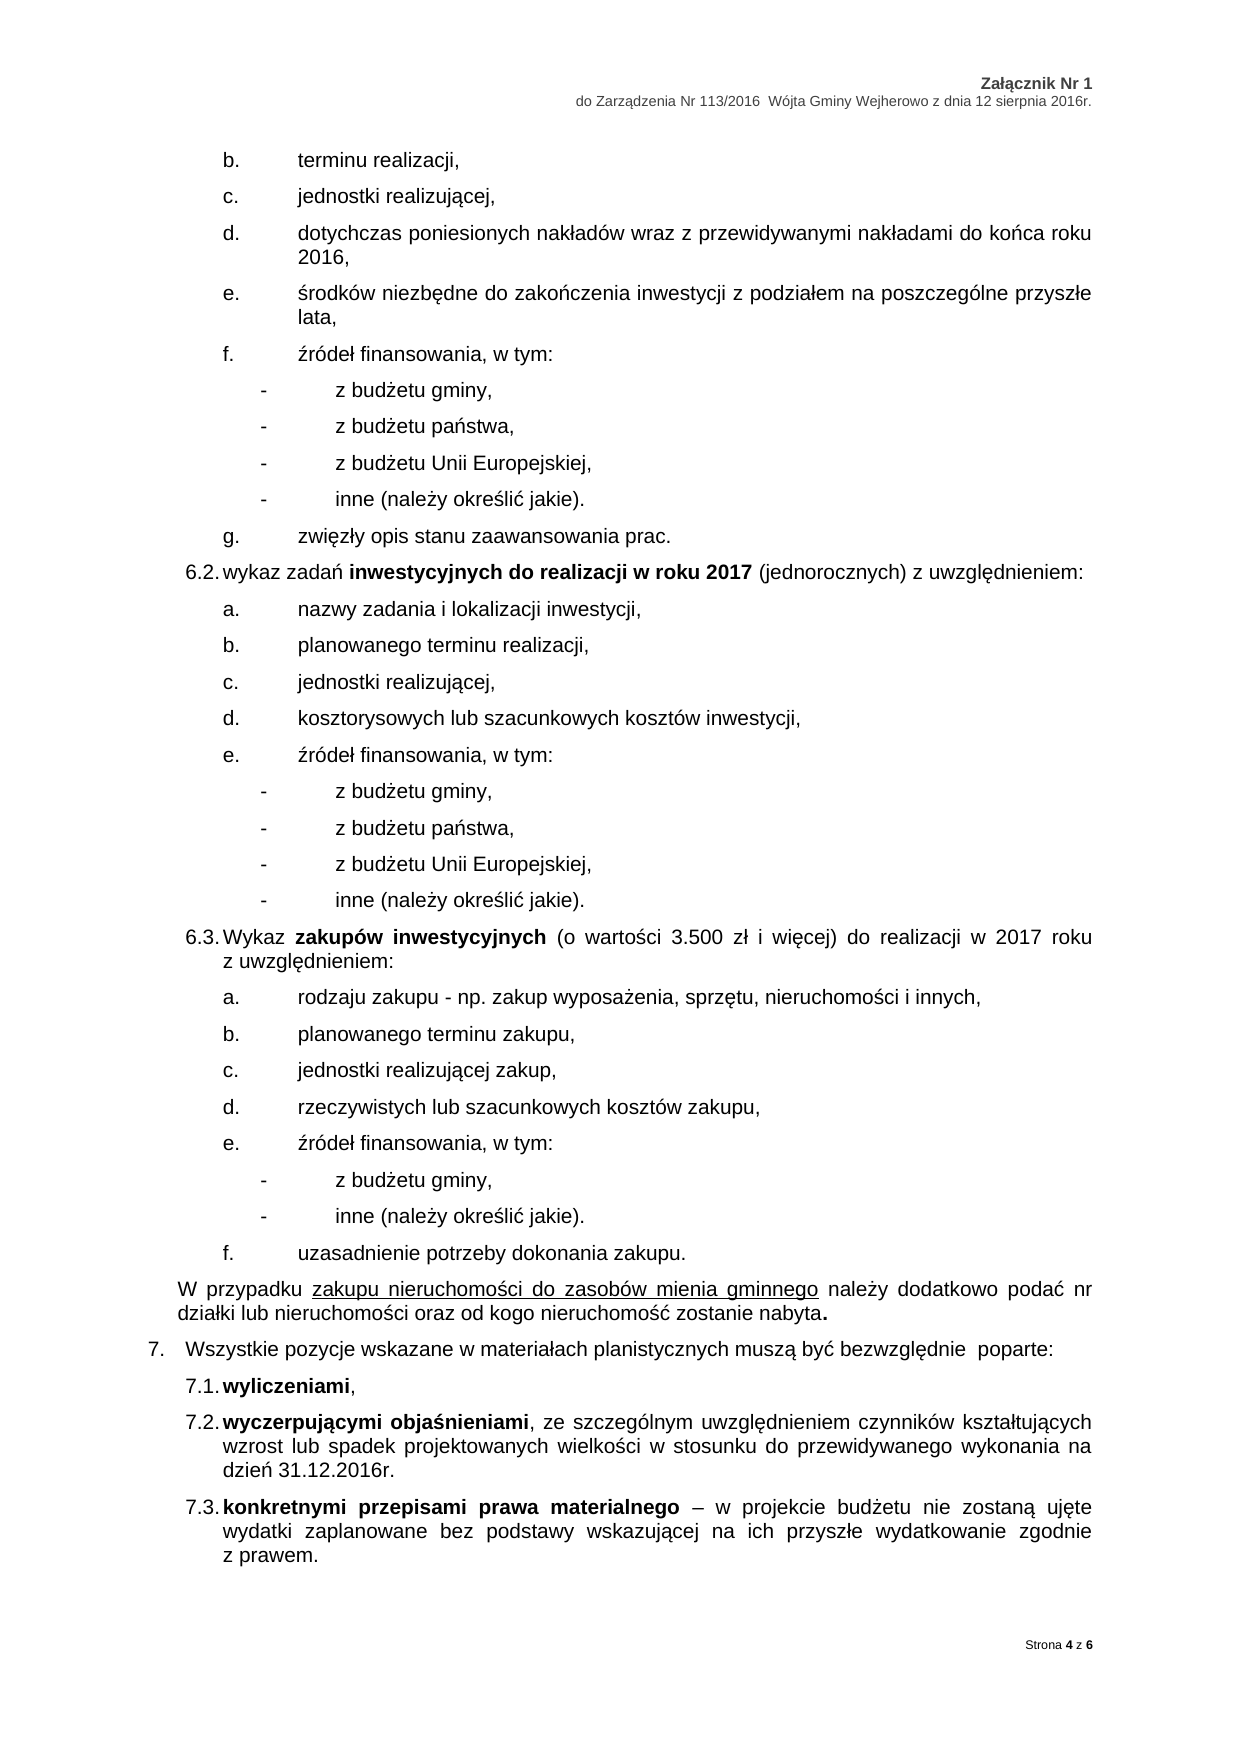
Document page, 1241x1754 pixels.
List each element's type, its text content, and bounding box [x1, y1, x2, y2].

list jednostki realizującej, [223, 184, 1093, 208]
list inne (należy określić jakie). [260, 1204, 1093, 1228]
list z budżetu Unii Europejskiej, [260, 852, 1093, 876]
list inne (należy określić jakie). [260, 888, 1093, 912]
list W przypadku zakupu nieruchomości do zasobów mienia gminnego należy dodatkowo podać nr działki lub nieruchomości oraz od kogo nieruchomość zostanie nabyta. [177, 1277, 1093, 1325]
list planowanego terminu realizacji, [223, 633, 1093, 657]
list źródeł finansowania, w tym: [223, 742, 1093, 766]
list nazwy zadania i lokalizacji inwestycji, [223, 597, 1093, 621]
list uzasadnienie potrzeby dokonania zakupu. [223, 1240, 1093, 1264]
list Wszystkie pozycje wskazane w materiałach planistycznych muszą być bezwzględnie poparte: [148, 1337, 1093, 1361]
list rzeczywistych lub szacunkowych kosztów zakupu, [223, 1094, 1093, 1118]
list jednostki realizującej zakup, [223, 1058, 1093, 1082]
list dotychczas poniesionych nakładów wraz z przewidywanymi nakładami do końca roku 2016, [223, 221, 1093, 268]
list z budżetu gminy, [260, 1167, 1093, 1191]
list rodzaju zakupu - np. zakup wyposażenia, sprzętu, nieruchomości i innych, [223, 985, 1093, 1009]
list środków niezbędne do zakończenia inwestycji z podziałem na poszczególne przyszłe lata, [223, 281, 1093, 329]
list wykaz zadań inwestycyjnych do realizacji w roku 2017 (jednorocznych) z uwzględnieniem: [185, 560, 1093, 584]
list z budżetu państwa, [260, 414, 1093, 438]
list jednostki realizującej, [223, 669, 1093, 693]
list planowanego terminu zakupu, [223, 1022, 1093, 1046]
list inne (należy określić jakie). [260, 487, 1093, 511]
list zwięzły opis stanu zaawansowania prac. [223, 524, 1093, 548]
list kosztorysowych lub szacunkowych kosztów inwestycji, [223, 706, 1093, 730]
list z budżetu państwa, [260, 815, 1093, 839]
list Wykaz zakupów inwestycyjnych (o wartości 3.500 zł i więcej) do realizacji w 2017 roku z uwzględnieniem: [185, 925, 1093, 973]
list konkretnymi przepisami prawa materialnego – w projekcie budżetu nie zostaną ujęte wydatki zaplanowane bez podstawy wskazującej na ich przyszłe wydatkowanie zgodnie z prawem. [185, 1494, 1093, 1566]
list z budżetu Unii Europejskiej, [260, 451, 1093, 475]
list wyliczeniami, [185, 1374, 1093, 1398]
list źródeł finansowania, w tym: [223, 1131, 1093, 1155]
list wyczerpującymi objaśnieniami, ze szczególnym uwzględnieniem czynników kształtujących wzrost lub spadek projektowanych wielkości w stosunku do przewidywanego wykonania na dzień 31.12.2016r. [185, 1410, 1093, 1482]
list źródeł finansowania, w tym: [223, 341, 1093, 365]
list terminu realizacji, [223, 148, 1093, 172]
list z budżetu gminy, [260, 779, 1093, 803]
list z budżetu gminy, [260, 378, 1093, 402]
